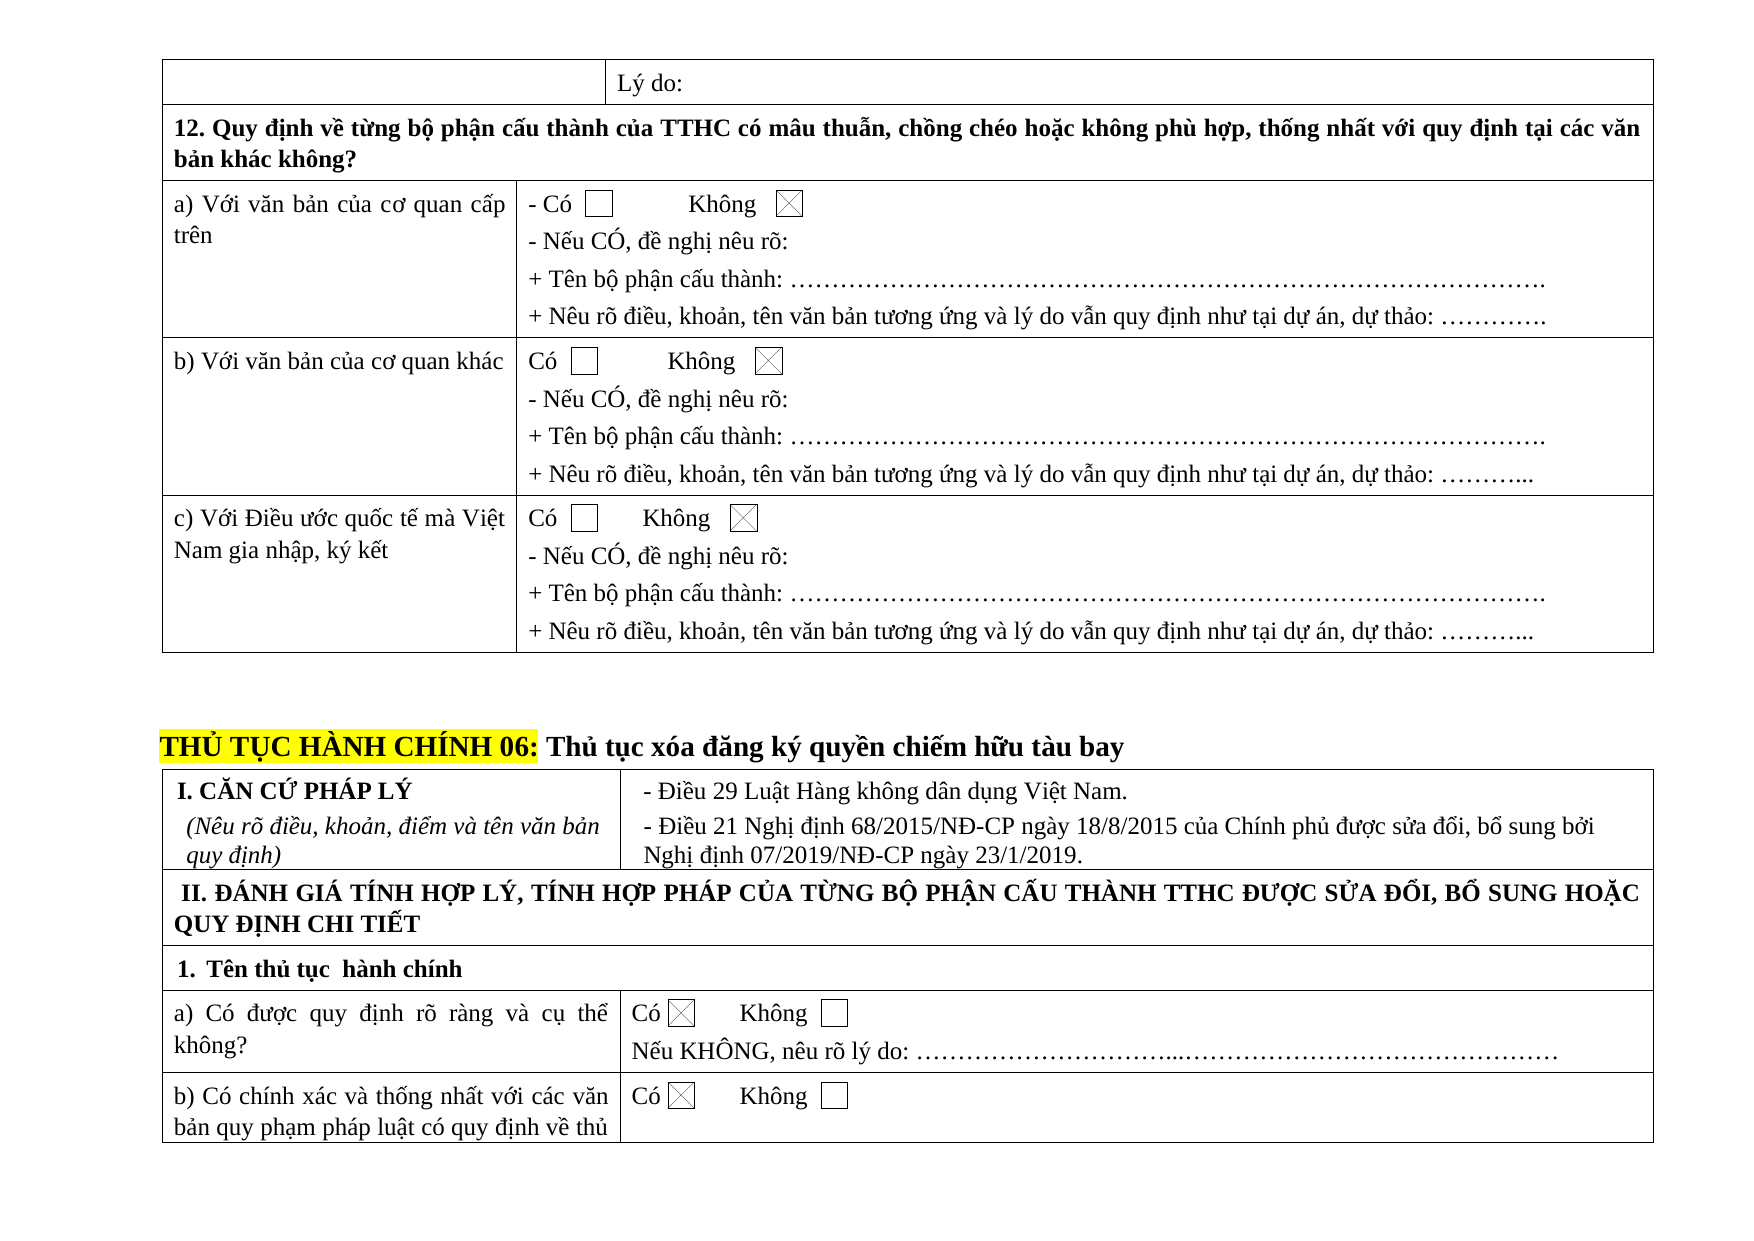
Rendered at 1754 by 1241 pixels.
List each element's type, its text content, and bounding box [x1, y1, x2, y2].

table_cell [163, 1073, 620, 1142]
table_cell b) Với văn bản của cơ quan khác [163, 338, 516, 494]
table_cell Có Không - Nếu CÓ, đề nghị nêu rõ: + Tên bộ phận cấu thành: ………………………………………………………………………………. + Nêu rõ điều, khoản, tên văn bản tương ứng và lý do vẫn quy định như tại dự án, dự thảo: ………... [517, 338, 1653, 494]
table_cell Có Không - Nếu CÓ, đề nghị nêu rõ: + Tên bộ phận cấu thành: ………………………………………………………………………………. + Nêu rõ điều, khoản, tên văn bản tương ứng và lý do vẫn quy định như tại dự án, dự thảo: ………... [517, 496, 1653, 652]
table_cell a) Có được quy định rõ ràng và cụ thể không? [163, 991, 620, 1072]
text THỦ TỤC HÀNH CHÍNH 06: Thủ tục xóa đăng ký quyền chiếm hữu tàu bay [538, 729, 1636, 763]
table_header I. CĂN CỨ PHÁP LÝ (Nêu rõ điều, khoản, điểm và tên văn bản quy định) [163, 770, 620, 869]
table_cell Tên thủ tục hành chính [163, 946, 1653, 989]
table_cell c) Với Điều ước quốc tế mà Việt Nam gia nhập, ký kết [163, 496, 516, 652]
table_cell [606, 60, 1653, 104]
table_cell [621, 1073, 1653, 1142]
table_cell - Có Không - Nếu CÓ, đề nghị nêu rõ: + Tên bộ phận cấu thành: ………………………………………………………………………………. + Nêu rõ điều, khoản, tên văn bản tương ứng và lý do vẫn quy định như tại dự án, dự thảo: …………. [517, 181, 1653, 337]
table_cell Có Không Nếu KHÔNG, nêu rõ lý do: …………………………...……………………………………… [621, 991, 1653, 1072]
table_header Điều 29 Luật Hàng không dân dụng Việt Nam. Điều 21 Nghị định 68/2015/NĐ-CP ngày 18/8/2015 của Chính phủ được sửa đổi, bổ sung bởi Nghị định 07/2019/NĐ-CP ngày 23/1/2019. [621, 770, 1653, 869]
table_cell a) Với văn bản của cơ quan cấp trên [163, 181, 516, 337]
table_cell 12. Quy định về từng bộ phận cấu thành của TTHC có mâu thuẫn, chồng chéo hoặc không phù hợp, thống nhất với quy định tại các văn bản khác không? [163, 105, 1653, 180]
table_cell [163, 60, 605, 104]
table_cell II. ĐÁNH GIÁ TÍNH HỢP LÝ, TÍNH HỢP PHÁP CỦA TỪNG BỘ PHẬN CẤU THÀNH TTHC ĐƯỢC SỬA ĐỔI, BỔ SUNG HOẶC QUY ĐỊNH CHI TIẾT [163, 870, 1653, 945]
